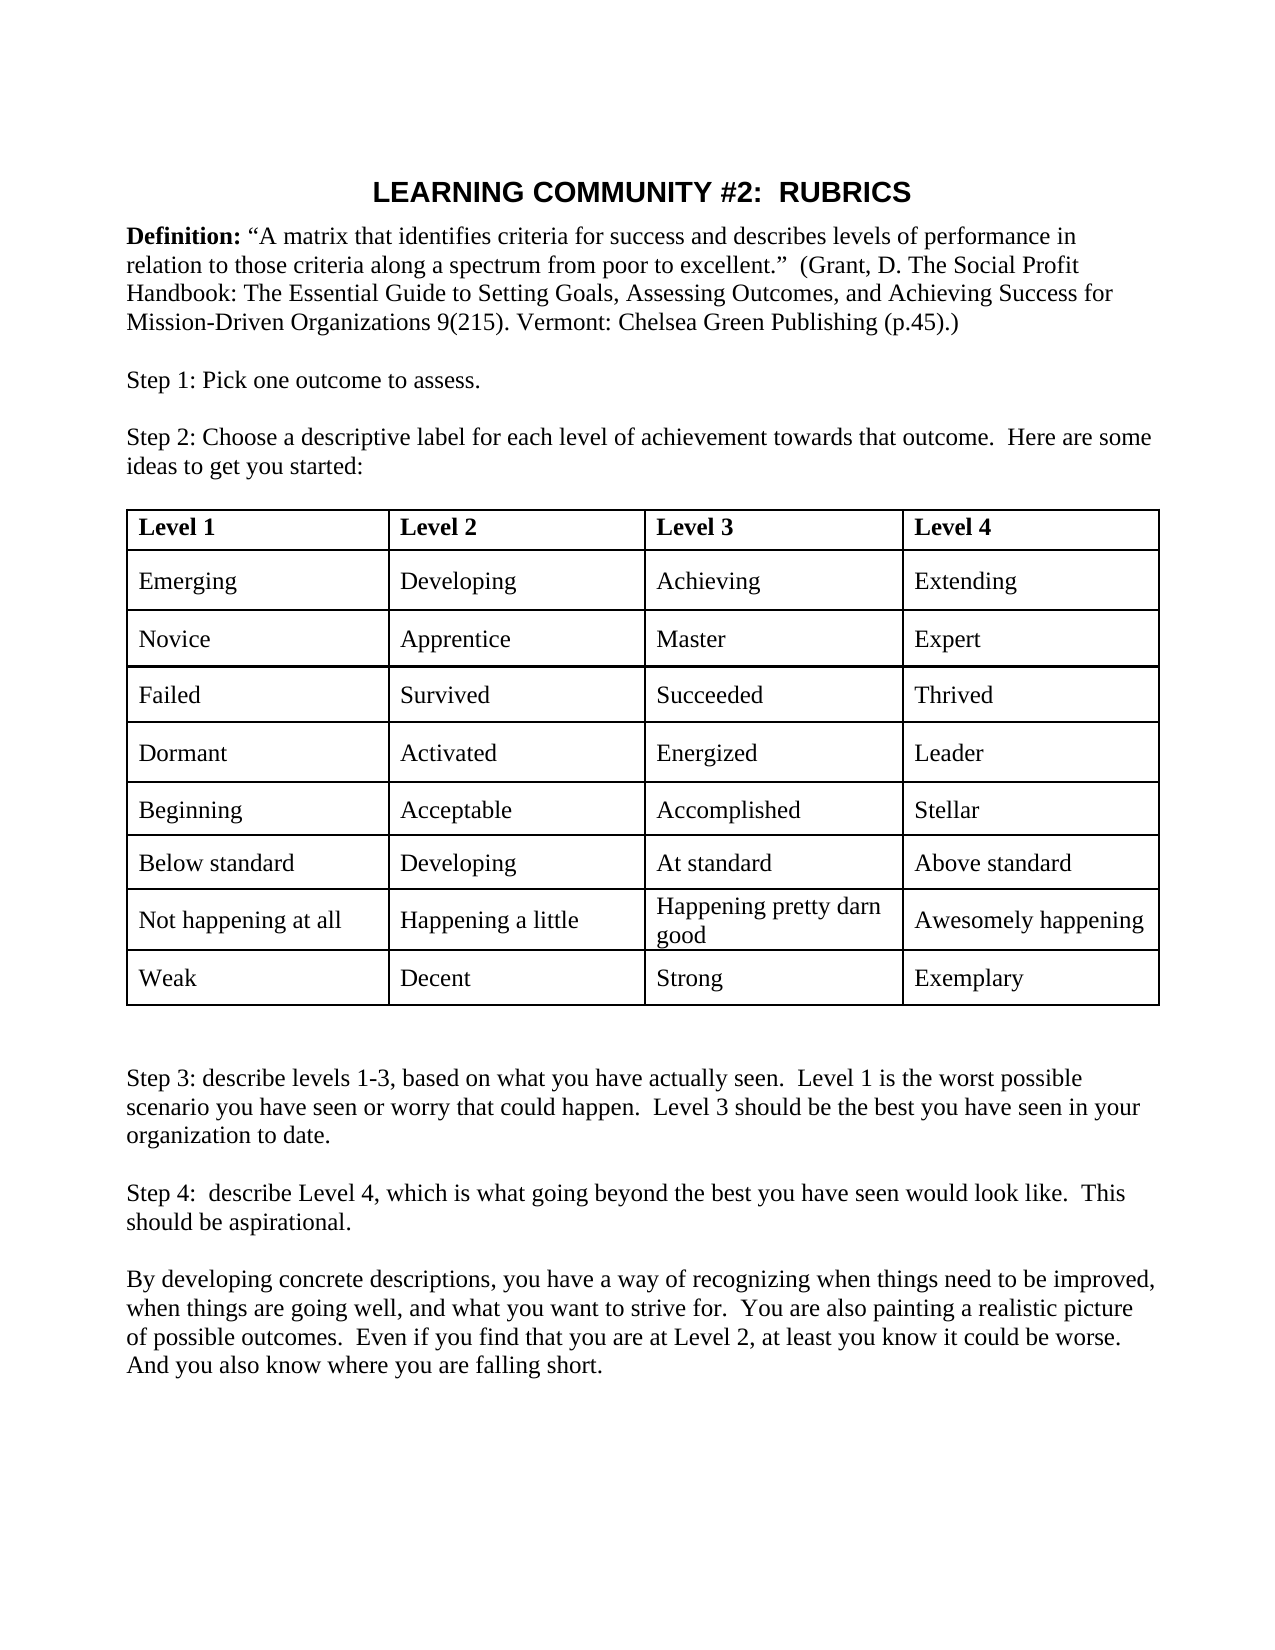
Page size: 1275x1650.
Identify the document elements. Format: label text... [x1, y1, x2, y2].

table_cell Acceptable [390, 783, 644, 834]
table_cell Activated [390, 723, 644, 781]
table_cell Accomplished [646, 783, 902, 834]
table_cell Thrived [904, 668, 1158, 721]
text Definition: “A matrix that identifies criteria for success and describes levels of performance in relation to those criteria along a spectrum from poor to excellent.” (Grant, D. The Social Profit Handbook: The Essential Guide to Setting Goals, Assessing Outcomes, and Achieving Success for Mission-Driven Organizations 9(215). Vermont: Chelsea Green Publishing (p.45).) [126, 221, 1158, 336]
table_cell Below standard [128, 836, 388, 887]
table_cell Apprentice [390, 611, 644, 665]
table_cell Survived [390, 668, 644, 721]
table_cell Achieving [646, 551, 902, 608]
text Step 3: describe levels 1-3, based on what you have actually seen. Level 1 is the worst possible scenario you have seen or worry that could happen. Level 3 should be the best you have seen in your organization to date. [126, 1063, 1158, 1149]
table_cell Awesomely happening [904, 890, 1158, 949]
table_cell Strong [646, 951, 902, 1003]
table_cell Expert [904, 611, 1158, 665]
text By developing concrete descriptions, you have a way of recognizing when things need to be improved, when things are going well, and what you want to strive for. You are also painting a realistic picture of possible outcomes. Even if you find that you are at Level 2, at least you know it could be worse. And you also know where you are falling short. [126, 1264, 1158, 1379]
table_cell Succeeded [646, 668, 902, 721]
table_cell At standard [646, 836, 902, 887]
table_cell Beginning [128, 783, 388, 834]
table_cell Decent [390, 951, 644, 1003]
table_header Level 2 [390, 511, 644, 549]
table_cell Weak [128, 951, 388, 1003]
table_cell Novice [128, 611, 388, 665]
table_cell Energized [646, 723, 902, 781]
table_cell Happening pretty darn good [646, 890, 902, 949]
text Step 4: describe Level 4, which is what going beyond the best you have seen would look like. This should be aspirational. [126, 1178, 1158, 1236]
table_cell Leader [904, 723, 1158, 781]
table_cell Failed [128, 668, 388, 721]
table_cell Happening a little [390, 890, 644, 949]
table_cell Dormant [128, 723, 388, 781]
table_cell Exemplary [904, 951, 1158, 1003]
table_header Level 4 [904, 511, 1158, 549]
table_cell Developing [390, 551, 644, 608]
table_cell Master [646, 611, 902, 665]
table_cell Not happening at all [128, 890, 388, 949]
table_header Level 1 [128, 511, 388, 549]
text Step 1: Pick one outcome to assess. [126, 365, 1158, 393]
table_cell Stellar [904, 783, 1158, 834]
subtitle LEARNING COMMUNITY #2: RUBRICS [126, 175, 1158, 208]
text Step 2: Choose a descriptive label for each level of achievement towards that outcome. Here are some ideas to get you started: [126, 422, 1158, 480]
table_cell Emerging [128, 551, 388, 608]
table_header Level 3 [646, 511, 902, 549]
table_cell Developing [390, 836, 644, 887]
table_cell Extending [904, 551, 1158, 608]
table_cell Above standard [904, 836, 1158, 887]
